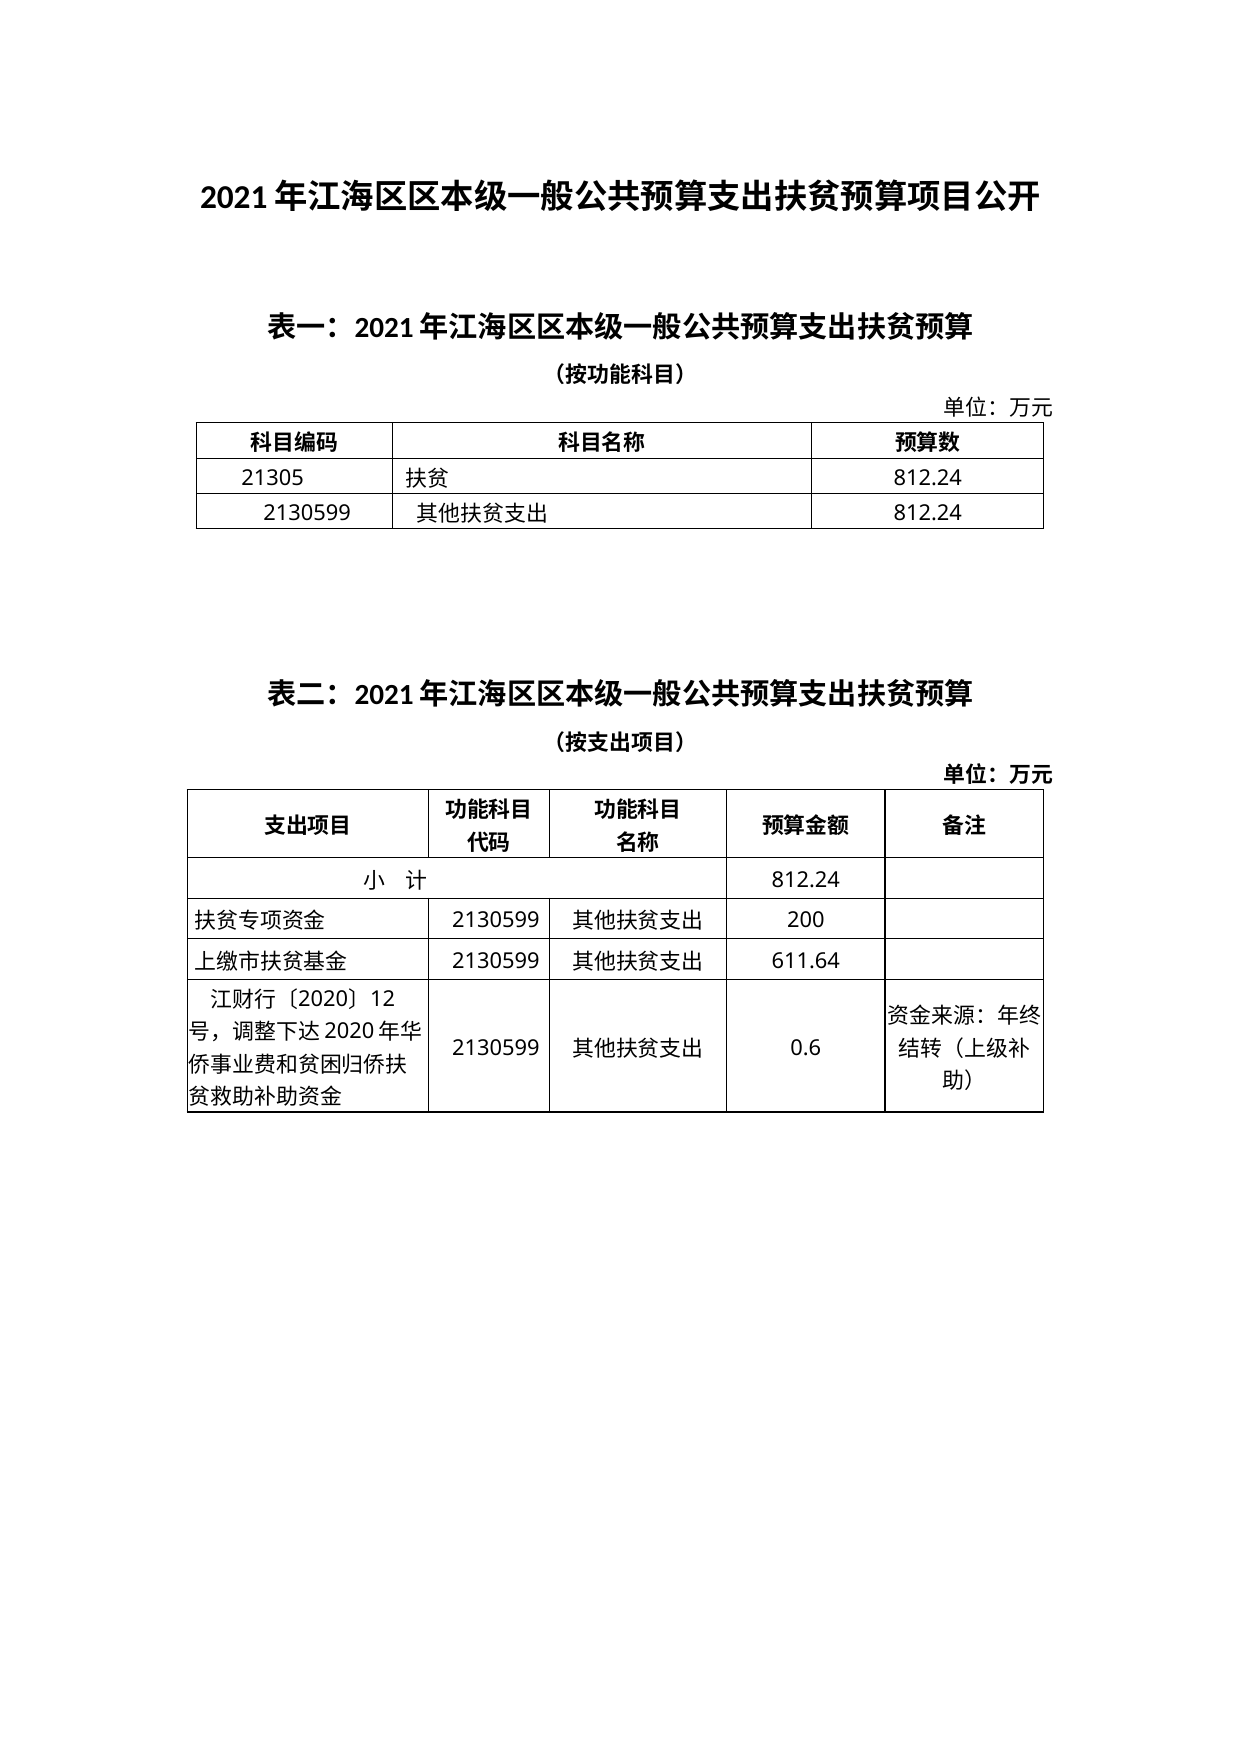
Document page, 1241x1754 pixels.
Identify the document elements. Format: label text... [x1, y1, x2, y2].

table_cell 812.24 [727, 858, 884, 897]
table_cell [886, 939, 1043, 979]
table_cell 200 [727, 899, 884, 938]
text 表二：2021年江海区区本级一般公共预算支出扶贫预算 [187, 659, 1053, 724]
table_cell 其他扶贫支出 [550, 899, 726, 938]
table_cell 资金来源：年终结转（上级补助） [886, 980, 1043, 1111]
table_header 科目名称 [393, 423, 811, 457]
text （按功能科目） [187, 357, 1053, 389]
table_header 预算金额 [727, 790, 884, 857]
table_header 备注 [886, 790, 1043, 857]
table_cell 扶贫 [393, 459, 811, 493]
table_cell 21305 [197, 459, 392, 493]
text 2021年江海区区本级一般公共预算支出扶贫预算项目公开 [187, 162, 1053, 227]
table_header 功能科目 名称 [550, 790, 726, 857]
table_cell [886, 899, 1043, 938]
table_cell 其他扶贫支出 [393, 494, 811, 528]
table_cell 2130599 [429, 899, 549, 938]
text 单位：万元 [187, 757, 1053, 789]
table_cell 其他扶贫支出 [550, 939, 726, 979]
text （按支出项目） [187, 724, 1053, 757]
table_cell 2130599 [429, 939, 549, 979]
table_header 科目编码 [197, 423, 392, 457]
table_header 预算数 [812, 423, 1043, 457]
table_cell 812.24 [812, 459, 1043, 493]
table_cell 江财行〔2020〕12号，调整下达2020年华侨事业费和贫困归侨扶贫救助补助资金 [188, 980, 428, 1111]
table_cell 0.6 [727, 980, 884, 1111]
table_header 功能科目 代码 [429, 790, 549, 857]
table_cell 812.24 [812, 494, 1043, 528]
table_cell 扶贫专项资金 [188, 899, 428, 938]
table_cell 上缴市扶贫基金 [188, 939, 428, 979]
text 单位：万元 [187, 389, 1053, 422]
text 表一：2021年江海区区本级一般公共预算支出扶贫预算 [187, 292, 1053, 357]
table_cell 其他扶贫支出 [550, 980, 726, 1111]
table_cell 小 计 [188, 858, 726, 897]
table_header 支出项目 [188, 790, 428, 857]
table_cell 2130599 [429, 980, 549, 1111]
table_cell 2130599 [197, 494, 392, 528]
table_cell 611.64 [727, 939, 884, 979]
table_cell [886, 858, 1043, 897]
